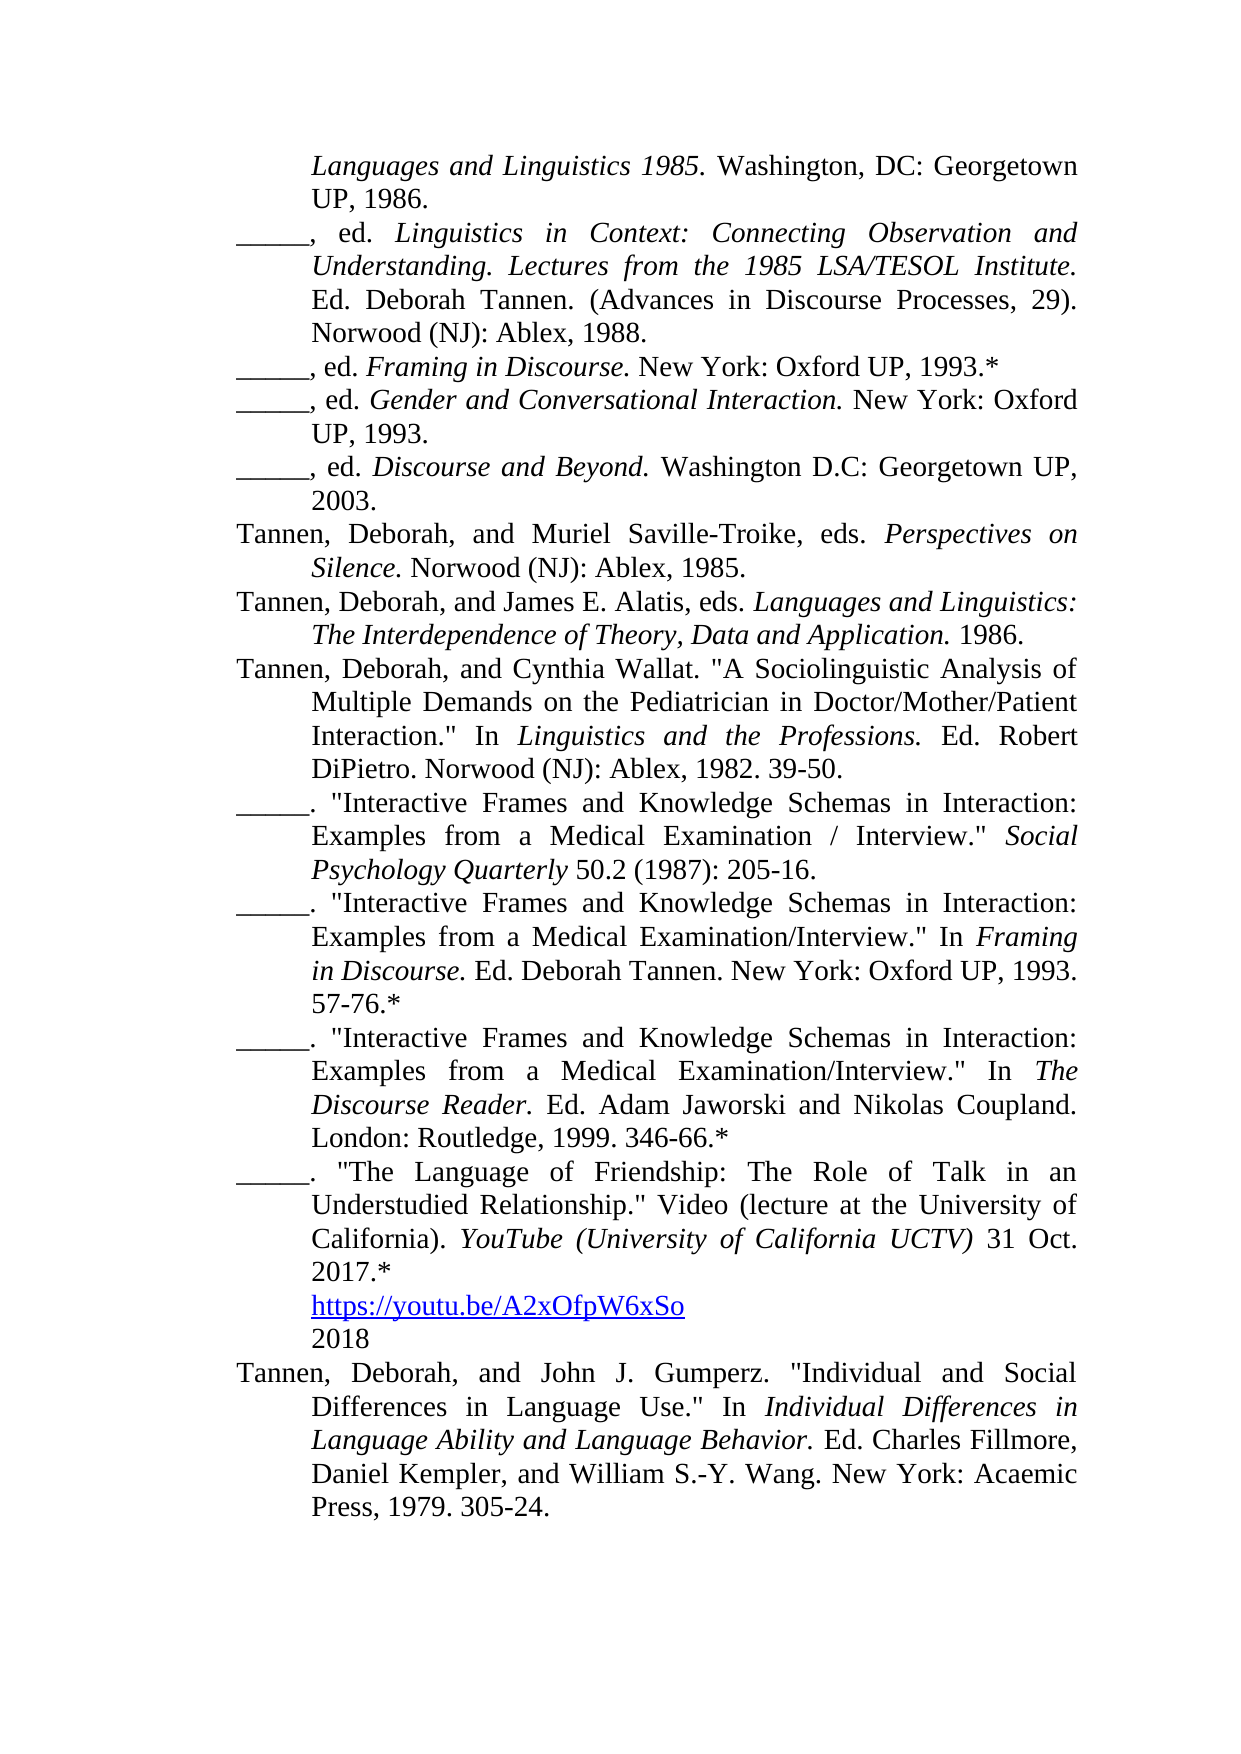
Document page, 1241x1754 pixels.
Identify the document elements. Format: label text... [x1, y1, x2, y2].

text Tannen, Deborah, and John J. Gumperz. "Individual and Social Differences in Language Use." In Individual Differences in Language Ability and Language Behavior. Ed. Charles Fillmore, Daniel Kempler, and William S.-Y. Wang. New York: Acaemic Press, 1979. 305-24. [236, 1355, 1078, 1523]
text 2018 [236, 1322, 1078, 1355]
text _____. "Interactive Frames and Knowledge Schemas in Interaction: Examples from a Medical Examination/Interview." In The Discourse Reader. Ed. Adam Jaworski and Nikolas Coupland. London: Routledge, 1999. 346-66.* [236, 1020, 1078, 1154]
text Tannen, Deborah, and James E. Alatis, eds. Languages and Linguistics: The Interdependence of Theory, Data and Application. 1986. [236, 584, 1078, 651]
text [236, 148, 1078, 215]
text https://youtu.be/A2xOfpW6xSo [236, 1288, 1078, 1322]
text _____. "The Language of Friendship: The Role of Talk in an Understudied Relationship." Video (lecture at the University of California). YouTube (University of California UCTV) 31 Oct. 2017.* [236, 1154, 1078, 1288]
text _____. "Interactive Frames and Knowledge Schemas in Interaction: Examples from a Medical Examination / Interview." Social Psychology Quarterly 50.2 (1987): 205-16. [236, 785, 1078, 886]
text _____, ed. Gender and Conversational Interaction. New York: Oxford UP, 1993. [236, 382, 1078, 449]
text Tannen, Deborah, and Cynthia Wallat. "A Sociolinguistic Analysis of Multiple Demands on the Pediatrician in Doctor/Mother/Patient Interaction." In Linguistics and the Professions. Ed. Robert DiPietro. Norwood (NJ): Ablex, 1982. 39-50. [236, 651, 1078, 785]
text _____. "Interactive Frames and Knowledge Schemas in Interaction: Examples from a Medical Examination/Interview." In Framing in Discourse. Ed. Deborah Tannen. New York: Oxford UP, 1993. 57-76.* [236, 886, 1078, 1020]
text Tannen, Deborah, and Muriel Saville-Troike, eds. Perspectives on Silence. Norwood (NJ): Ablex, 1985. [236, 517, 1078, 584]
text _____, ed. Discourse and Beyond. Washington D.C: Georgetown UP, 2003. [236, 449, 1078, 517]
text _____, ed. Framing in Discourse. New York: Oxford UP, 1993.* [236, 349, 1078, 382]
text _____, ed. Linguistics in Context: Connecting Observation and Understanding. Lectures from the 1985 LSA/TESOL Institute. Ed. Deborah Tannen. (Advances in Discourse Processes, 29). Norwood (NJ): Ablex, 1988. [236, 215, 1078, 349]
